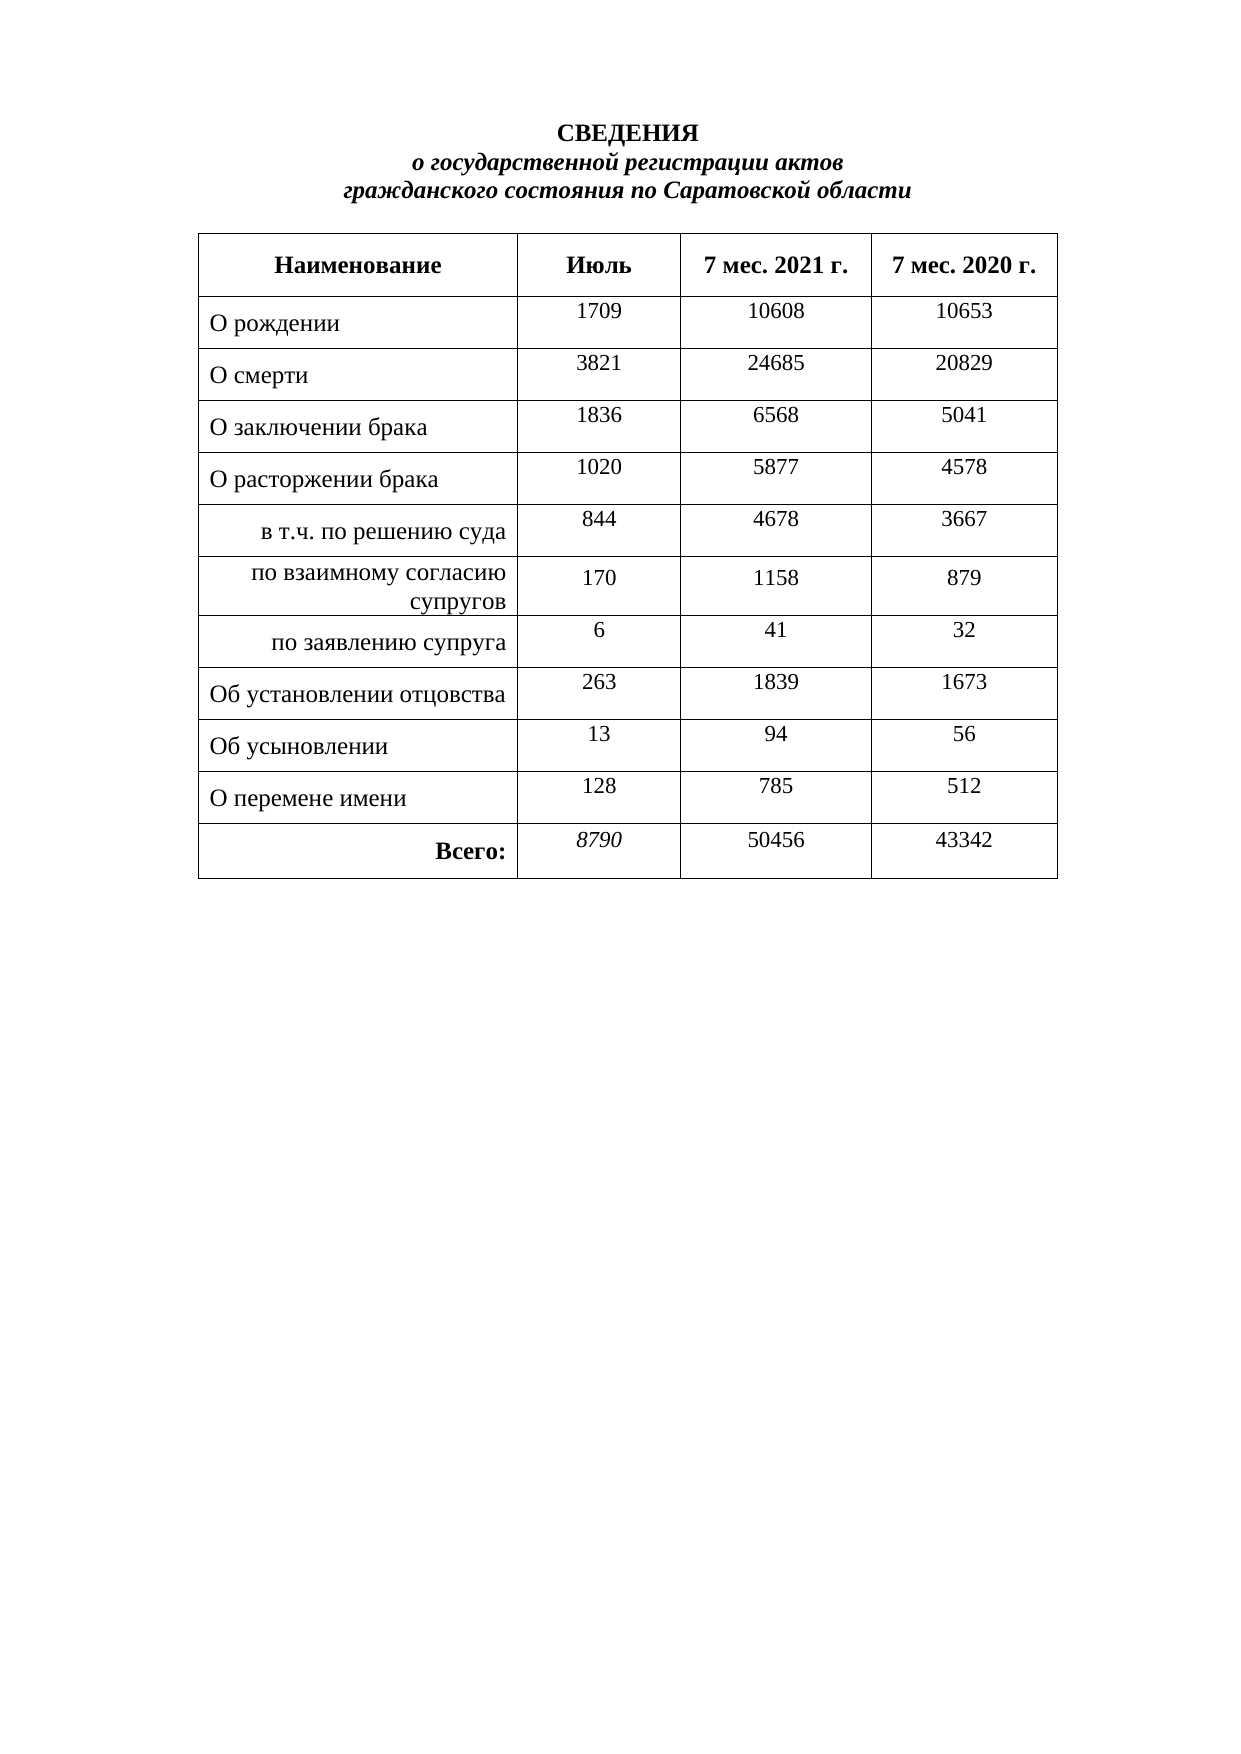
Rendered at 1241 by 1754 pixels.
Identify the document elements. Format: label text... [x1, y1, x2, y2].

table_cell 32 [872, 616, 1057, 667]
table_cell Об усыновлении [199, 720, 517, 771]
table_cell 41 [681, 616, 871, 667]
table_cell 94 [681, 720, 871, 771]
table_cell 6568 [681, 401, 871, 452]
table_cell по заявлению супруга [199, 616, 517, 667]
table_cell 844 [518, 505, 680, 556]
table_cell 1839 [681, 668, 871, 719]
table_cell 6 [518, 616, 680, 667]
table_cell 3667 [872, 505, 1057, 556]
table_cell 10608 [681, 297, 871, 348]
table_header Июль [518, 234, 680, 296]
table_cell 4578 [872, 453, 1057, 504]
table_cell 1836 [518, 401, 680, 452]
table_cell 43342 [872, 824, 1057, 878]
table_cell 1709 [518, 297, 680, 348]
table_cell 1158 [681, 557, 871, 614]
table_cell 13 [518, 720, 680, 771]
text о государственной регистрации актов [89, 147, 1167, 176]
table_cell 879 [872, 557, 1057, 614]
table_header 7 мес. 2021 г. [681, 234, 871, 296]
table_cell О расторжении брака [199, 453, 517, 504]
table_cell 4678 [681, 505, 871, 556]
table_cell 50456 [681, 824, 871, 878]
table_cell по взаимному согласию супругов [199, 557, 517, 614]
table_cell 512 [872, 772, 1057, 823]
table_cell О заключении брака [199, 401, 517, 452]
text гражданского состояния по Саратовской области [89, 176, 1167, 204]
table_cell Всего: [199, 824, 517, 878]
table_cell 20829 [872, 349, 1057, 400]
table_cell 170 [518, 557, 680, 614]
table_cell 56 [872, 720, 1057, 771]
text СВЕДЕНИЯ [89, 118, 1167, 147]
table_cell 24685 [681, 349, 871, 400]
table_cell 3821 [518, 349, 680, 400]
table_cell 128 [518, 772, 680, 823]
table_cell 8790 [518, 824, 680, 878]
table_cell 263 [518, 668, 680, 719]
table_cell в т.ч. по решению суда [199, 505, 517, 556]
table_cell 1020 [518, 453, 680, 504]
table_header Наименование [199, 234, 517, 296]
table_cell О смерти [199, 349, 517, 400]
table_cell 785 [681, 772, 871, 823]
table_cell 5041 [872, 401, 1057, 452]
table_cell 1673 [872, 668, 1057, 719]
table_cell 10653 [872, 297, 1057, 348]
table_cell О рождении [199, 297, 517, 348]
table_header 7 мес. 2020 г. [872, 234, 1057, 296]
table_cell 5877 [681, 453, 871, 504]
table_cell Об установлении отцовства [199, 668, 517, 719]
table_cell О перемене имени [199, 772, 517, 823]
